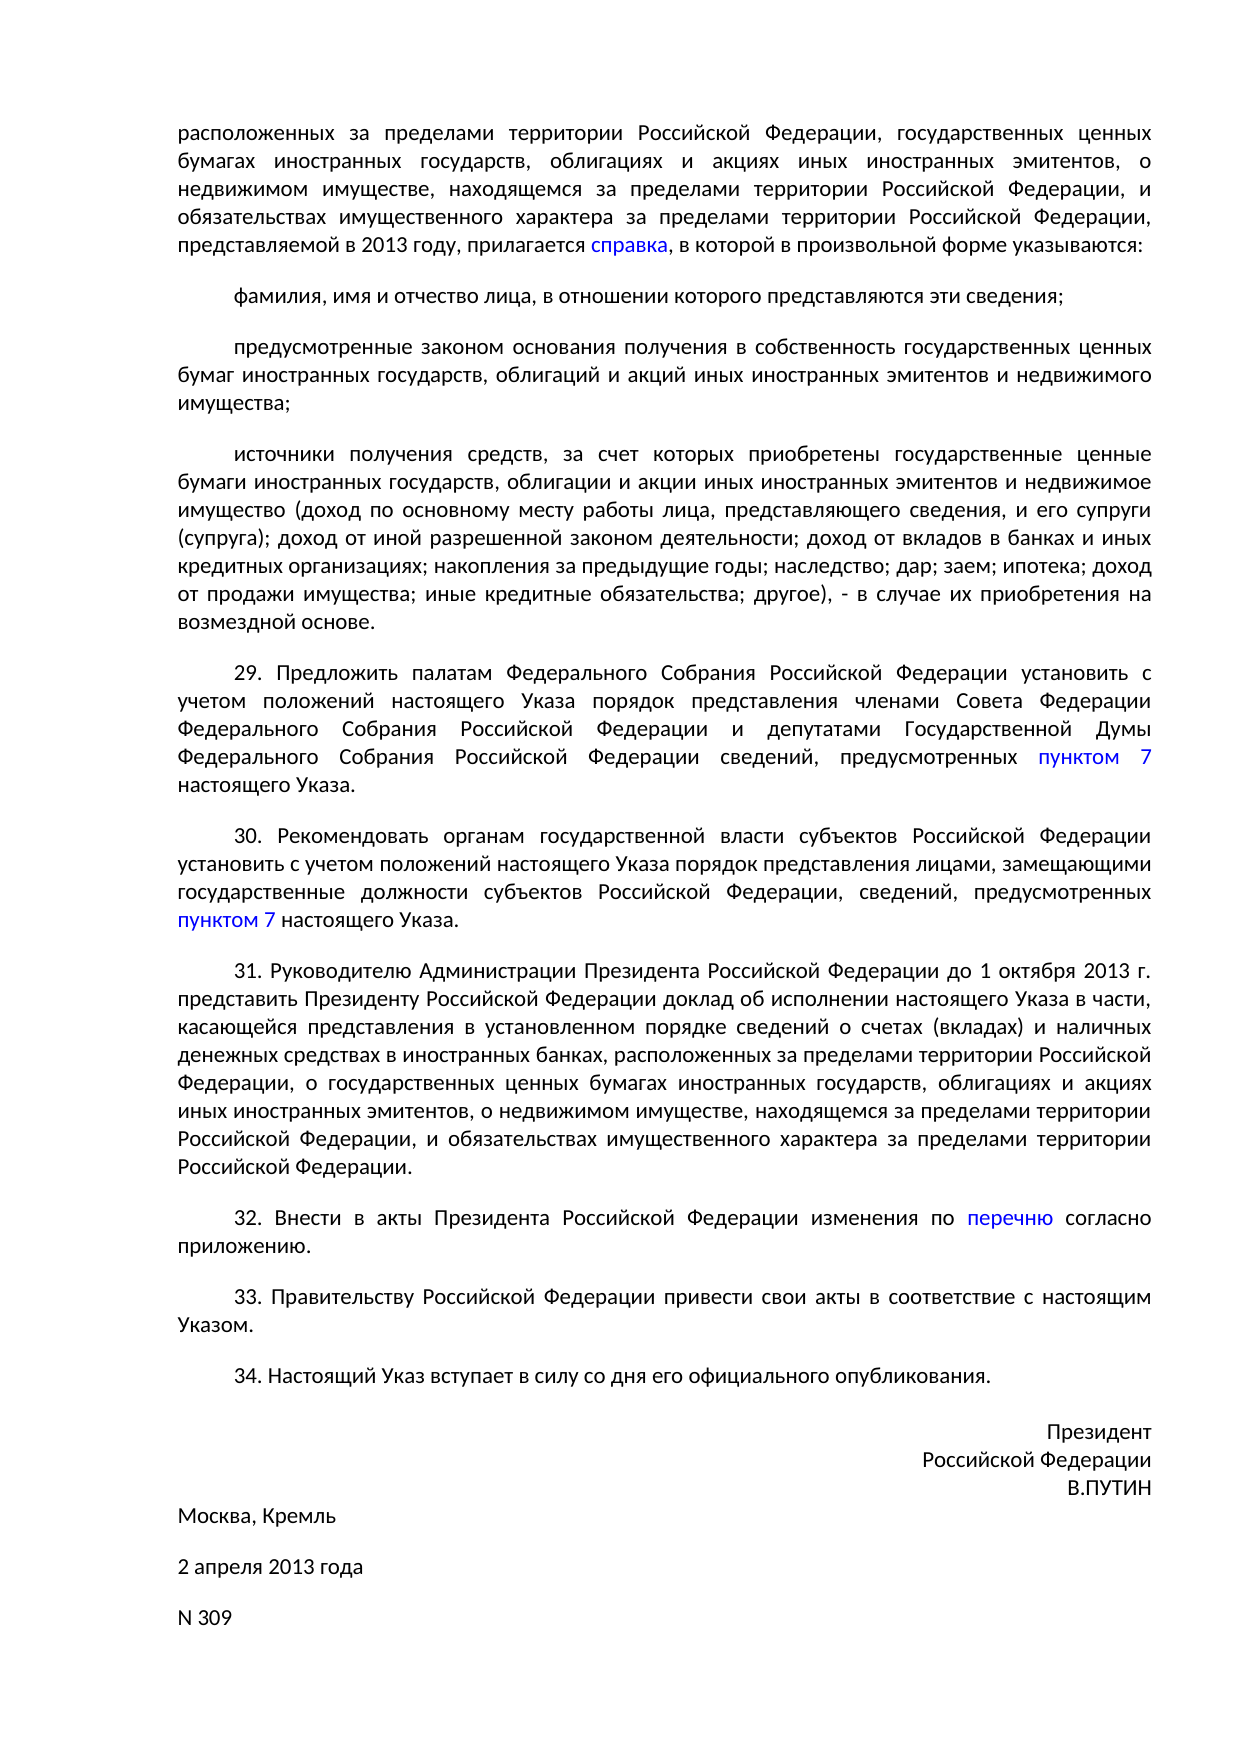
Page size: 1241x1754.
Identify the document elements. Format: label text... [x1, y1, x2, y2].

text N 309 [177, 1603, 1152, 1631]
text 31. Руководителю Администрации Президента Российской Федерации до 1 октября 2013 г. представить Президенту Российской Федерации доклад об исполнении настоящего Указа в части, касающейся представления в установленном порядке сведений о счетах (вкладах) и наличных денежных средствах в иностранных банках, расположенных за пределами территории Российской Федерации, о государственных ценных бумагах иностранных государств, облигациях и акциях иных иностранных эмитентов, о недвижимом имуществе, находящемся за пределами территории Российской Федерации, и обязательствах имущественного характера за пределами территории Российской Федерации. [177, 956, 1152, 1180]
text предусмотренные законом основания получения в собственность государственных ценных бумаг иностранных государств, облигаций и акций иных иностранных эмитентов и недвижимого имущества; [177, 332, 1152, 416]
text 33. Правительству Российской Федерации привести свои акты в соответствие с настоящим Указом. [177, 1282, 1152, 1338]
text 30. Рекомендовать органам государственной власти субъектов Российской Федерации установить с учетом положений настоящего Указа порядок представления лицами, замещающими государственные должности субъектов Российской Федерации, сведений, предусмотренных пунктом 7 настоящего Указа. [177, 821, 1152, 933]
text 29. Предложить палатам Федерального Собрания Российской Федерации установить с учетом положений настоящего Указа порядок представления членами Совета Федерации Федерального Собрания Российской Федерации и депутатами Государственной Думы Федерального Собрания Российской Федерации сведений, предусмотренных пунктом 7 настоящего Указа. [177, 658, 1152, 798]
text 32. Внести в акты Президента Российской Федерации изменения по перечню согласно приложению. [177, 1203, 1152, 1259]
text фамилия, имя и отчество лица, в отношении которого представляются эти сведения; [177, 281, 1152, 309]
text В.ПУТИН [177, 1473, 1152, 1501]
text Президент [177, 1417, 1152, 1445]
text источники получения средств, за счет которых приобретены государственные ценные бумаги иностранных государств, облигации и акции иных иностранных эмитентов и недвижимое имущество (доход по основному месту работы лица, представляющего сведения, и его супруги (супруга); доход от иной разрешенной законом деятельности; доход от вкладов в банках и иных кредитных организациях; накопления за предыдущие годы; наследство; дар; заем; ипотека; доход от продажи имущества; иные кредитные обязательства; другое), - в случае их приобретения на возмездной основе. [177, 439, 1152, 635]
text Москва, Кремль [177, 1501, 1152, 1529]
text Российской Федерации [177, 1445, 1152, 1473]
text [177, 118, 1152, 258]
text 2 апреля 2013 года [177, 1552, 1152, 1580]
text 34. Настоящий Указ вступает в силу со дня его официального опубликования. [177, 1361, 1152, 1389]
